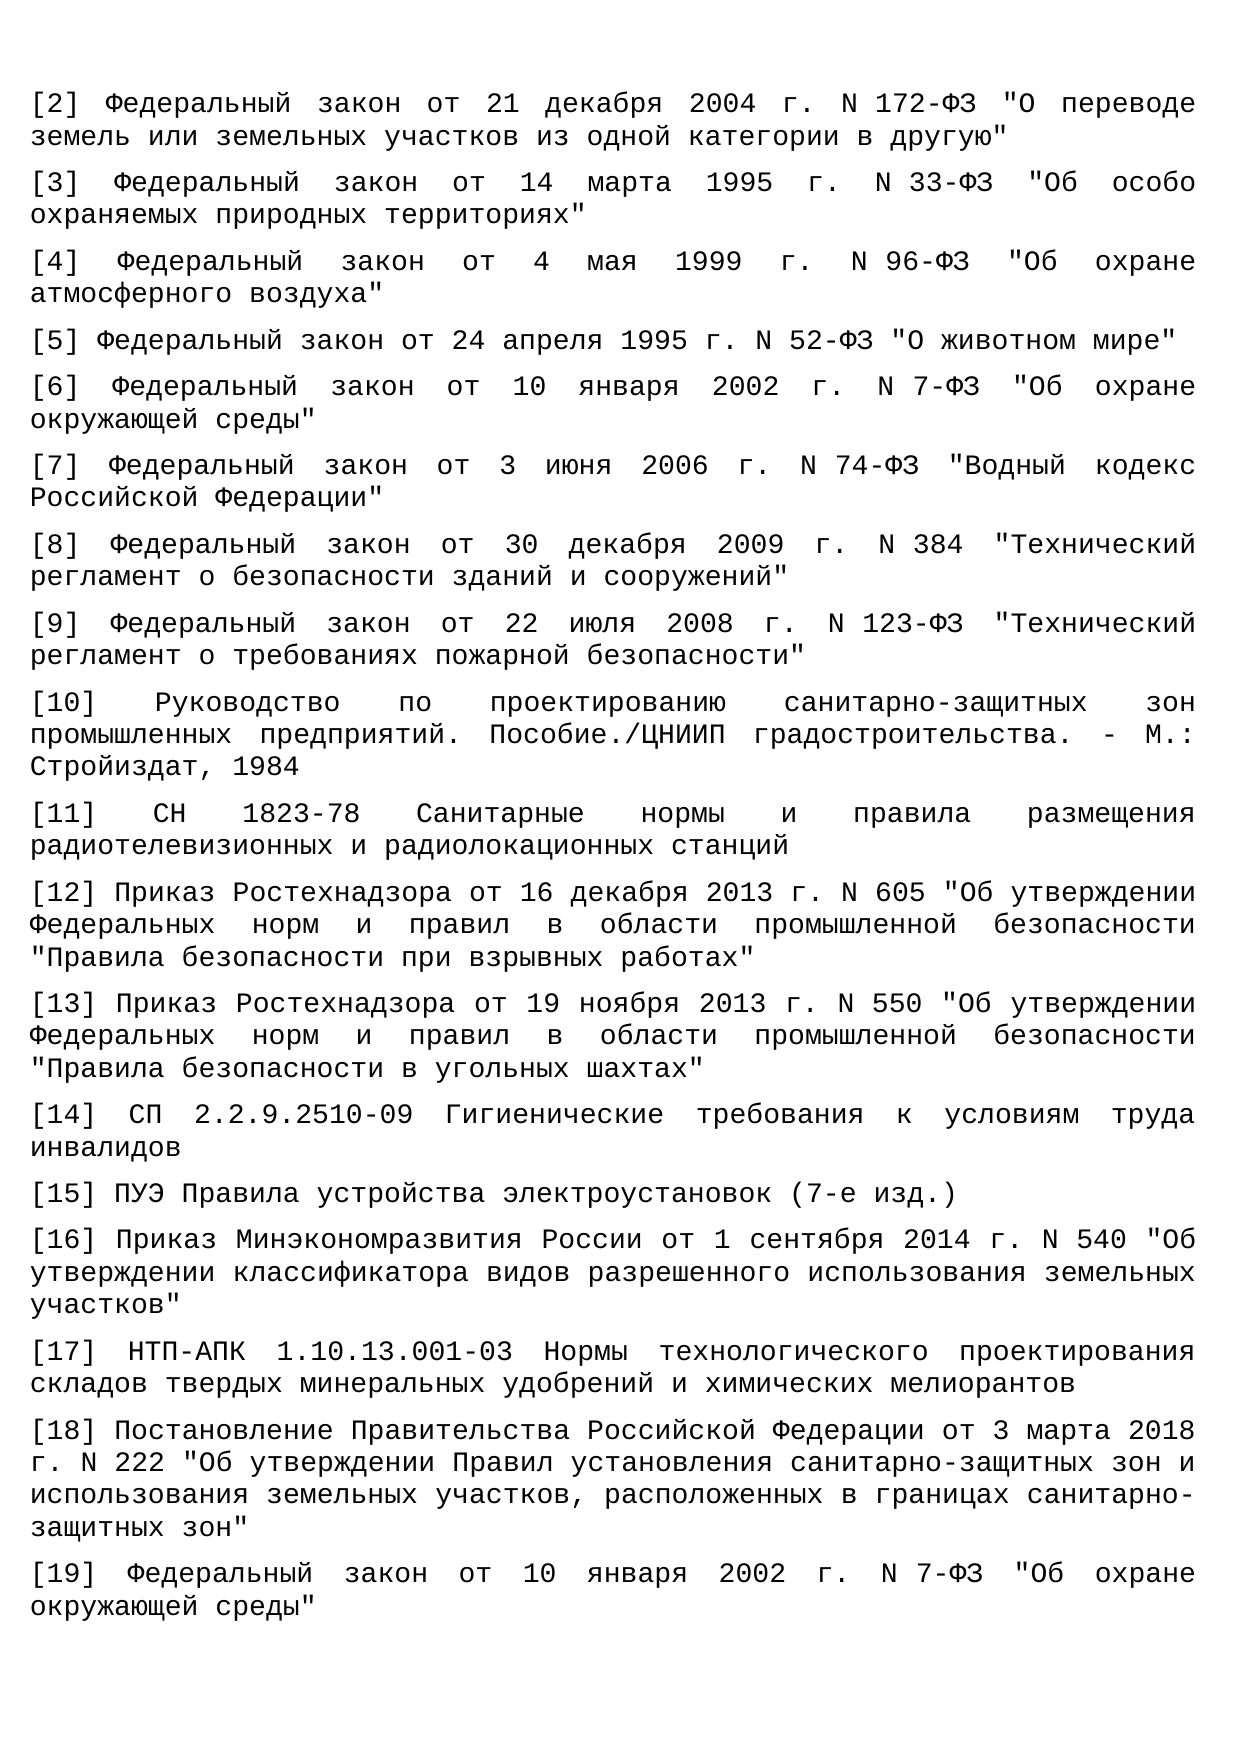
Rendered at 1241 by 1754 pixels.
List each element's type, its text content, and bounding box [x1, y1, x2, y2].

text [14] СП 2.2.9.2510-09 Гигиенические требования к условиям труда инвалидов [29, 1100, 1196, 1164]
text [16] Приказ Минэкономразвития России от 1 сентября 2014 г. N 540 "Об утверждении классификатора видов разрешенного использования земельных участков" [29, 1225, 1196, 1322]
text [9] Федеральный закон от 22 июля 2008 г. N 123-ФЗ "Технический регламент о требованиях пожарной безопасности" [29, 608, 1196, 673]
text [15] ПУЭ Правила устройства электроустановок (7-е изд.) [29, 1178, 1196, 1211]
text [17] НТП-АПК 1.10.13.001-03 Нормы технологического проектирования складов твердых минеральных удобрений и химических мелиорантов [29, 1336, 1196, 1401]
text [4] Федеральный закон от 4 мая 1999 г. N 96-ФЗ "Об охране атмосферного воздуха" [29, 246, 1196, 311]
text [5] Федеральный закон от 24 апреля 1995 г. N 52-ФЗ "О животном мире" [29, 325, 1196, 358]
text [12] Приказ Ростехнадзора от 16 декабря 2013 г. N 605 "Об утверждении Федеральных норм и правил в области промышленной безопасности "Правила безопасности при взрывных работах" [29, 877, 1196, 974]
text [10] Руководство по проектированию санитарно-защитных зон промышленных предприятий. Пособие./ЦНИИП градостроительства. - М.: Стройиздат, 1984 [29, 687, 1196, 784]
text [11] СН 1823-78 Санитарные нормы и правила размещения радиотелевизионных и радиолокационных станций [29, 798, 1196, 863]
text [7] Федеральный закон от 3 июня 2006 г. N 74-ФЗ "Водный кодекс Российской Федерации" [29, 451, 1196, 515]
text [6] Федеральный закон от 10 января 2002 г. N 7-ФЗ "Об охране окружающей среды" [29, 372, 1196, 436]
text [18] Постановление Правительства Российской Федерации от 3 марта 2018 г. N 222 "Об утверждении Правил установления санитарно-защитных зон и использования земельных участков, расположенных в границах санитарно-защитных зон" [29, 1415, 1196, 1545]
text [19] Федеральный закон от 10 января 2002 г. N 7-ФЗ "Об охране окружающей среды" [29, 1559, 1196, 1623]
text [3] Федеральный закон от 14 марта 1995 г. N 33-ФЗ "Об особо охраняемых природных территориях" [29, 167, 1196, 232]
text [2] Федеральный закон от 21 декабря 2004 г. N 172-ФЗ "О переводе земель или земельных участков из одной категории в другую" [29, 89, 1196, 153]
text [13] Приказ Ростехнадзора от 19 ноября 2013 г. N 550 "Об утверждении Федеральных норм и правил в области промышленной безопасности "Правила безопасности в угольных шахтах" [29, 988, 1196, 1086]
text [8] Федеральный закон от 30 декабря 2009 г. N 384 "Технический регламент о безопасности зданий и сооружений" [29, 529, 1196, 594]
